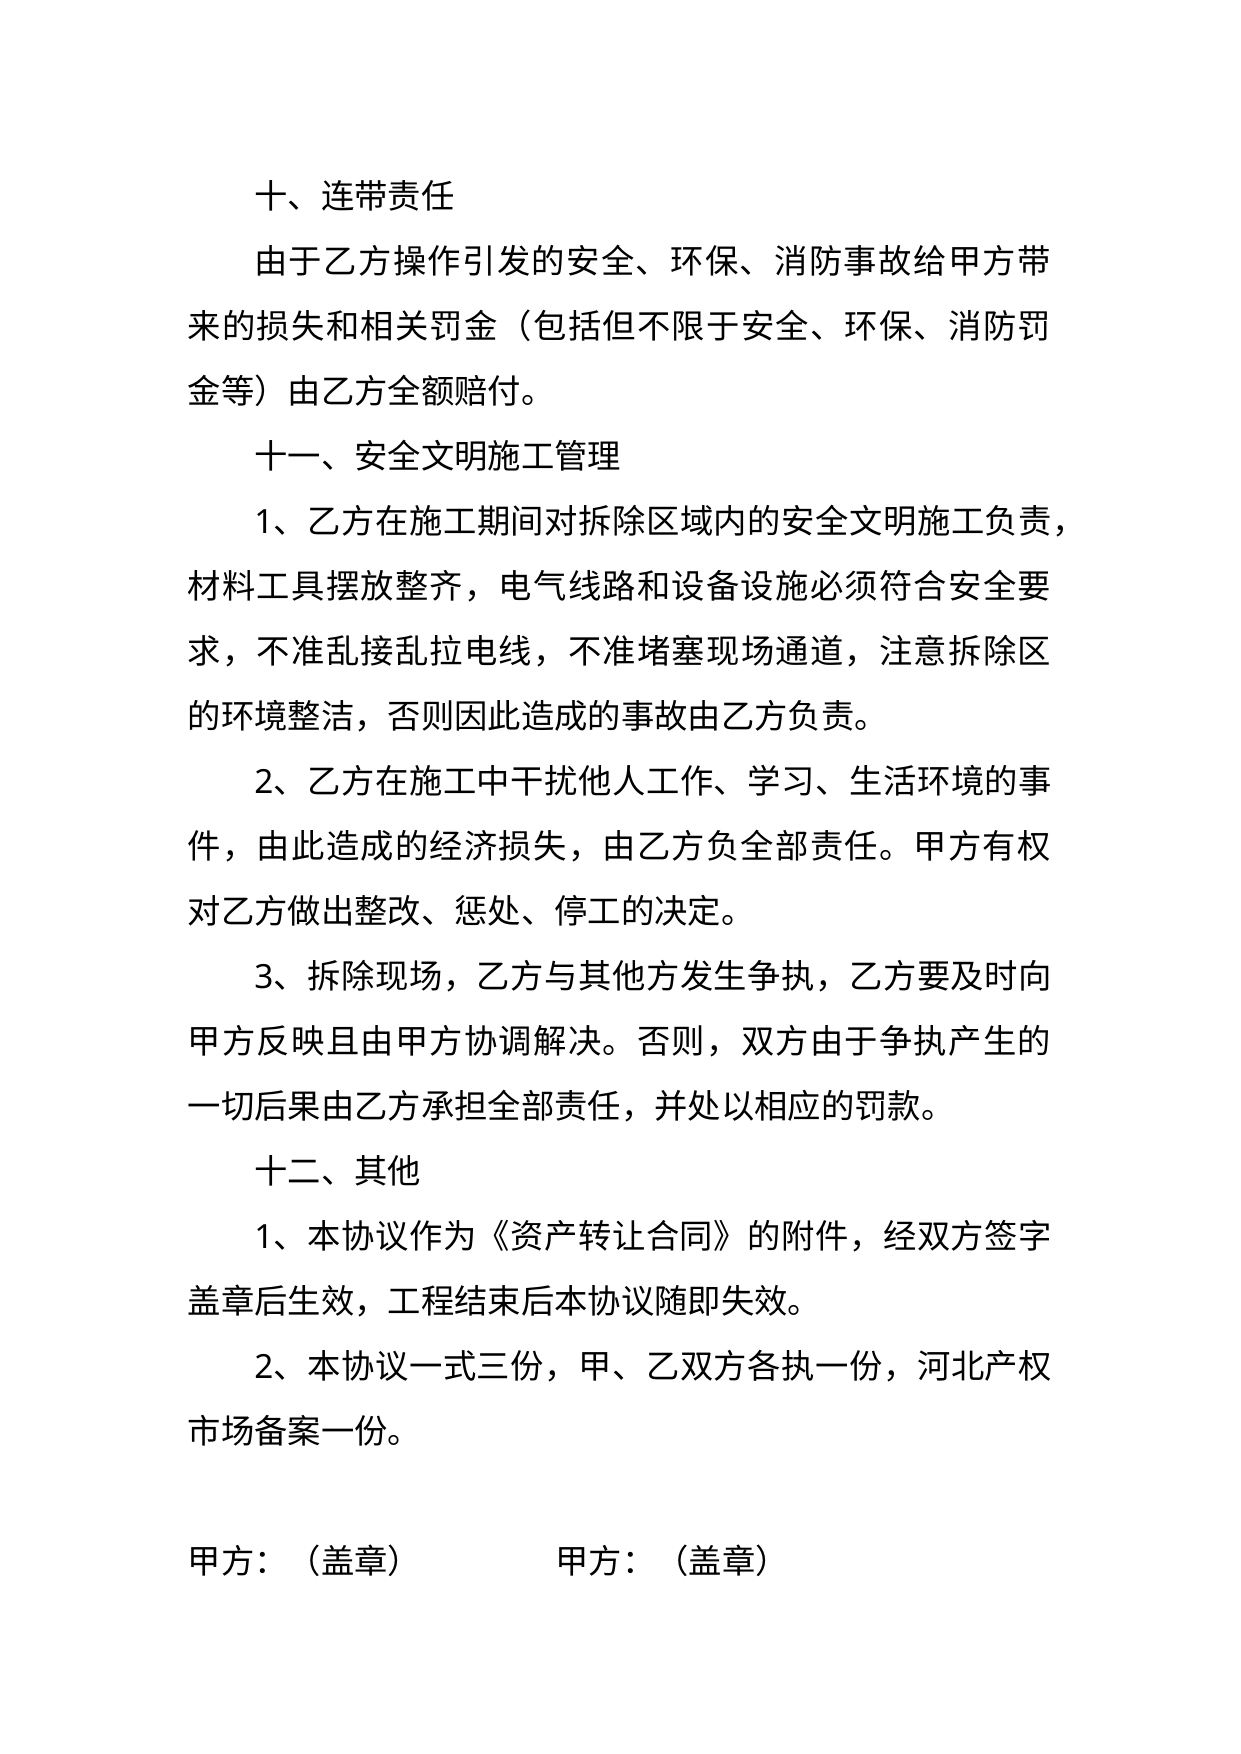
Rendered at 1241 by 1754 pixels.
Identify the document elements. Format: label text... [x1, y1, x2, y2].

text 1、乙方在施工期间对拆除区域内的安全文明施工负责，材料工具摆放整齐，电气线路和设备设施必须符合安全要求，不准乱接乱拉电线，不准堵塞现场通道，注意拆除区的环境整洁，否则因此造成的事故由乙方负责。 [187, 487, 1053, 747]
text 1、本协议作为《资产转让合同》的附件，经双方签字盖章后生效，工程结束后本协议随即失效。 [187, 1202, 1053, 1332]
text 由于乙方操作引发的安全、环保、消防事故给甲方带来的损失和相关罚金（包括但不限于安全、环保、消防罚金等）由乙方全额赔付。 [187, 227, 1053, 422]
text 3、拆除现场，乙方与其他方发生争执，乙方要及时向甲方反映且由甲方协调解决。否则，双方由于争执产生的一切后果由乙方承担全部责任，并处以相应的罚款。 [187, 942, 1053, 1137]
text 2、乙方在施工中干扰他人工作、学习、生活环境的事件，由此造成的经济损失，由乙方负全部责任。甲方有权对乙方做出整改、惩处、停工的决定。 [187, 747, 1053, 942]
text 2、本协议一式三份，甲、乙双方各执一份，河北产权市场备案一份。 [187, 1332, 1053, 1462]
text 甲方：（盖章） 甲方：（盖章） [187, 1527, 1053, 1592]
text 十、连带责任 [187, 162, 1053, 227]
text 十一、安全文明施工管理 [187, 422, 1053, 487]
text 十二、其他 [187, 1137, 1053, 1202]
